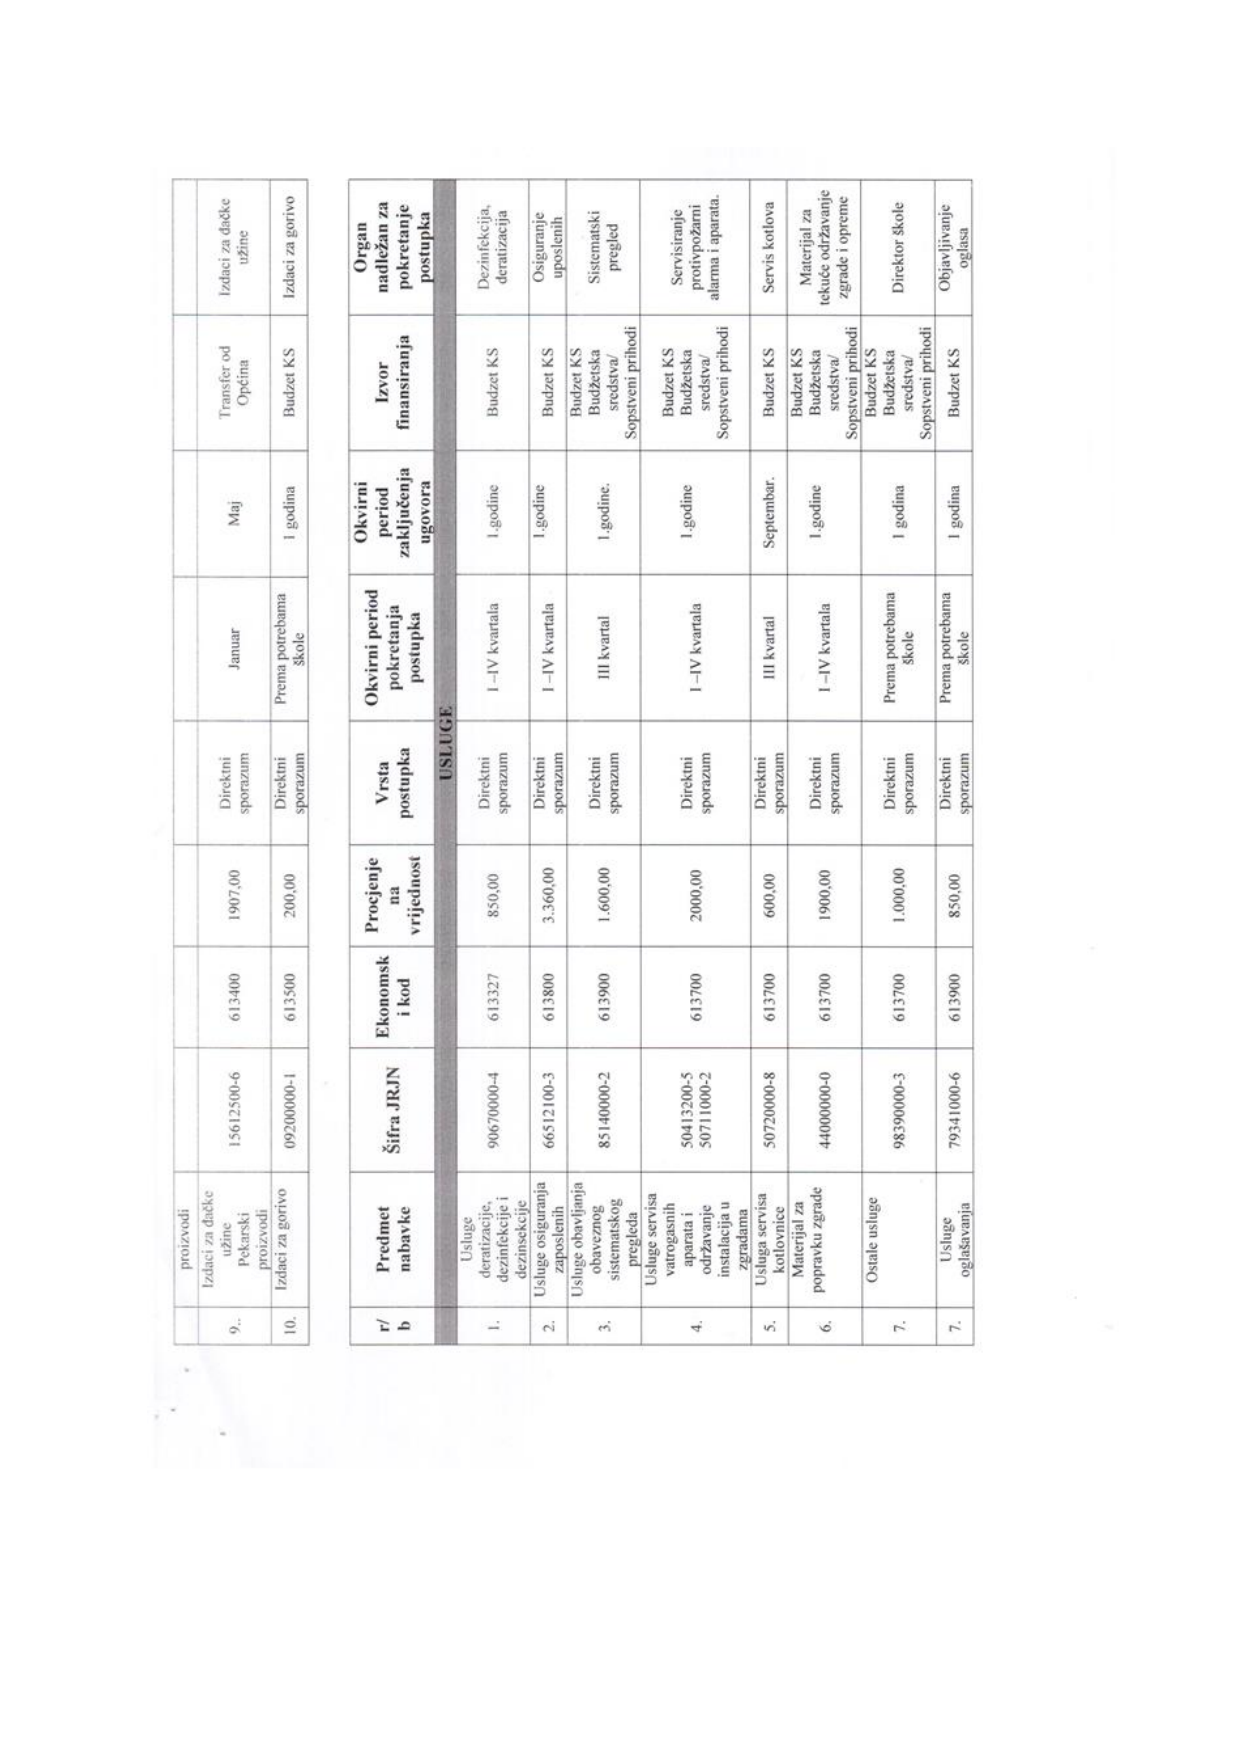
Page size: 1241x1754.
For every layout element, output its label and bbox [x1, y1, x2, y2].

picture [147, 147, 1120, 1489]
